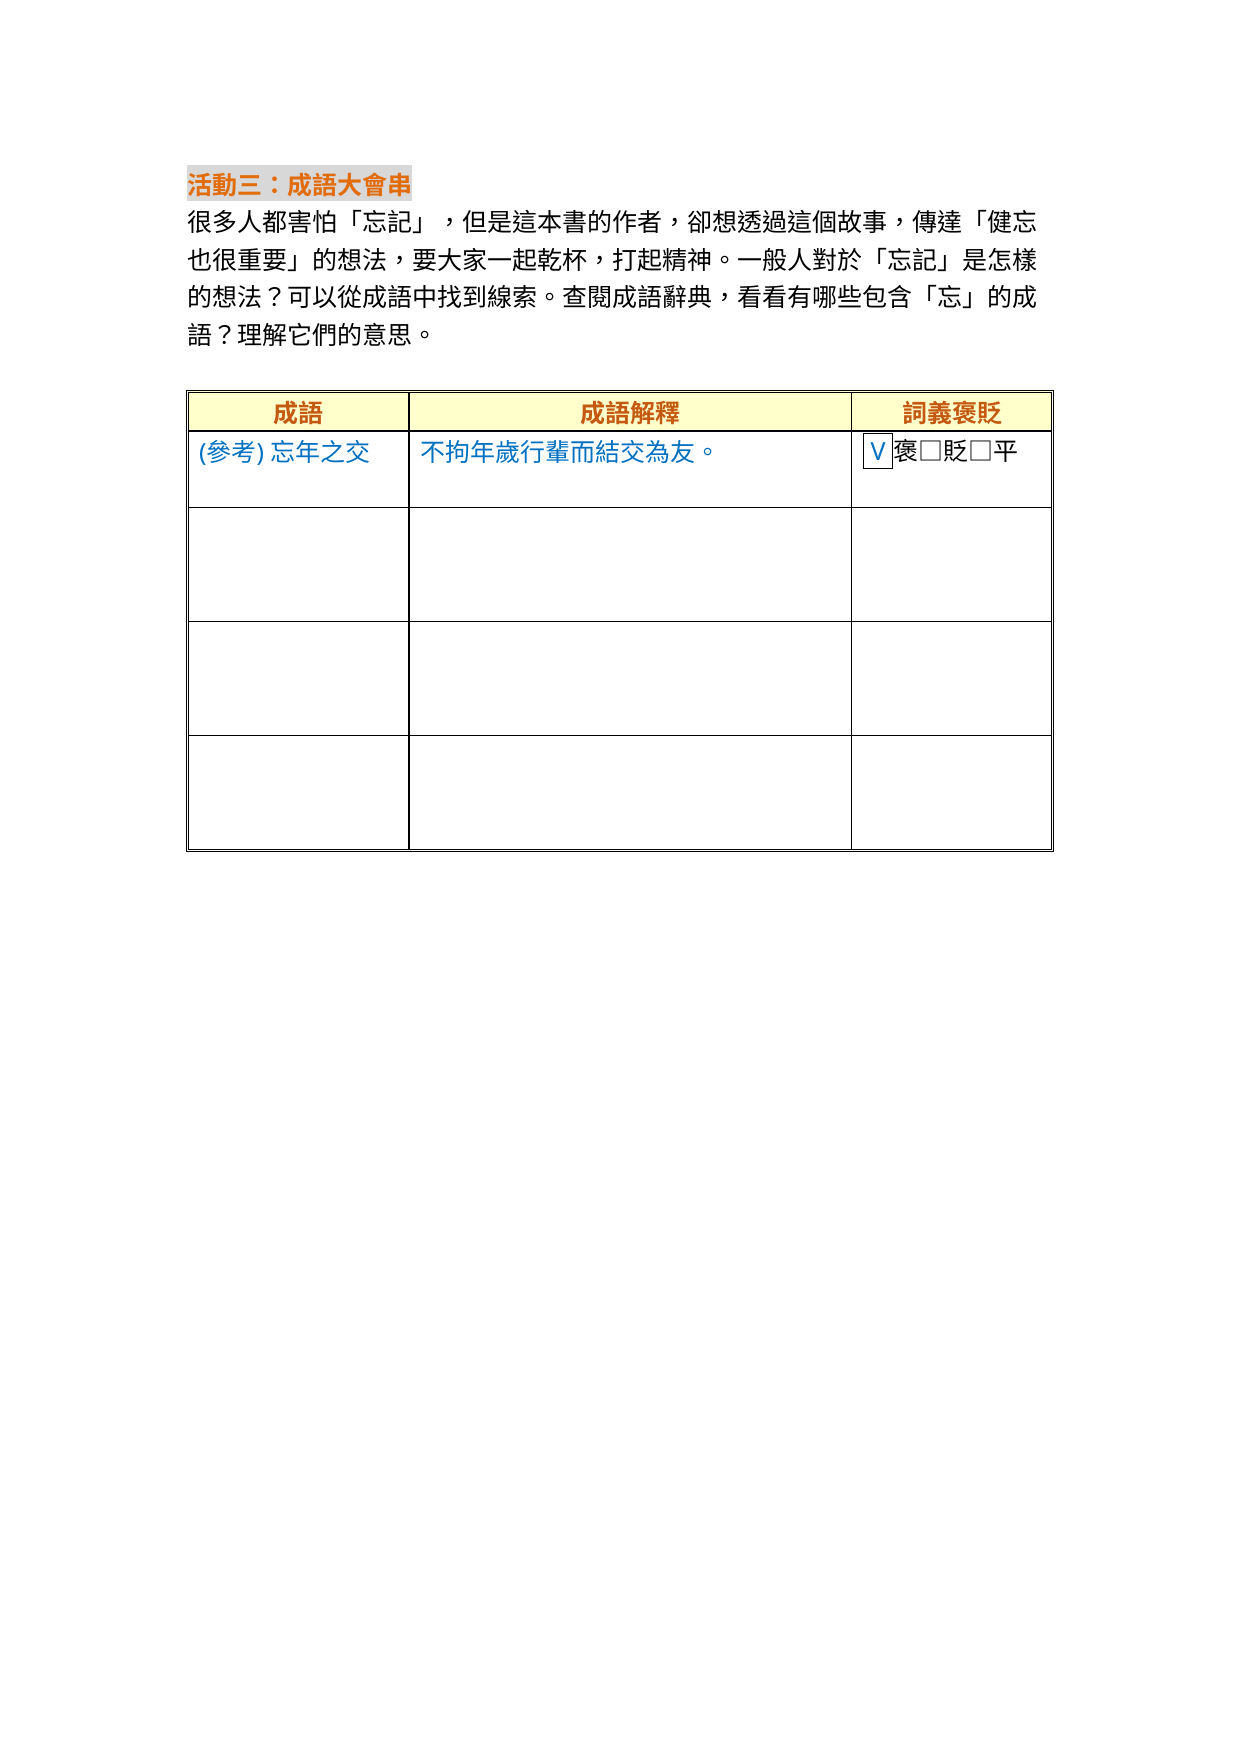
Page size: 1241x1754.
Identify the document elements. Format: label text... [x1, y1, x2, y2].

table_header 成語 [189, 393, 408, 430]
table_cell (參考) 忘年之交 [189, 432, 408, 507]
text 很多人都害怕「忘記」，但是這本書的作者，卻想透過這個故事，傳達「健忘也很重要」的想法，要大家一起乾杯，打起精神。一般人對於「忘記」是怎樣的想法？可以從成語中找到線索。查閱成語辭典，看看有哪些包含「忘」的成語？理解它們的意思。 [187, 202, 1053, 352]
table_cell V 褒□貶□平 [852, 432, 1051, 507]
table_cell [189, 508, 408, 621]
text 活動三：成語大會串 [187, 164, 1053, 202]
table_cell [189, 736, 408, 849]
table_cell [852, 622, 1051, 735]
table_cell 不拘年歲行輩而結交為友。 [410, 432, 851, 507]
table_header 詞義褒貶 [852, 393, 1051, 430]
table_cell [410, 508, 851, 621]
table_cell [189, 622, 408, 735]
table_header 成語解釋 [410, 393, 851, 430]
table_cell [410, 736, 851, 849]
table_cell [852, 508, 1051, 621]
table_cell [852, 736, 1051, 849]
table_cell [410, 622, 851, 735]
